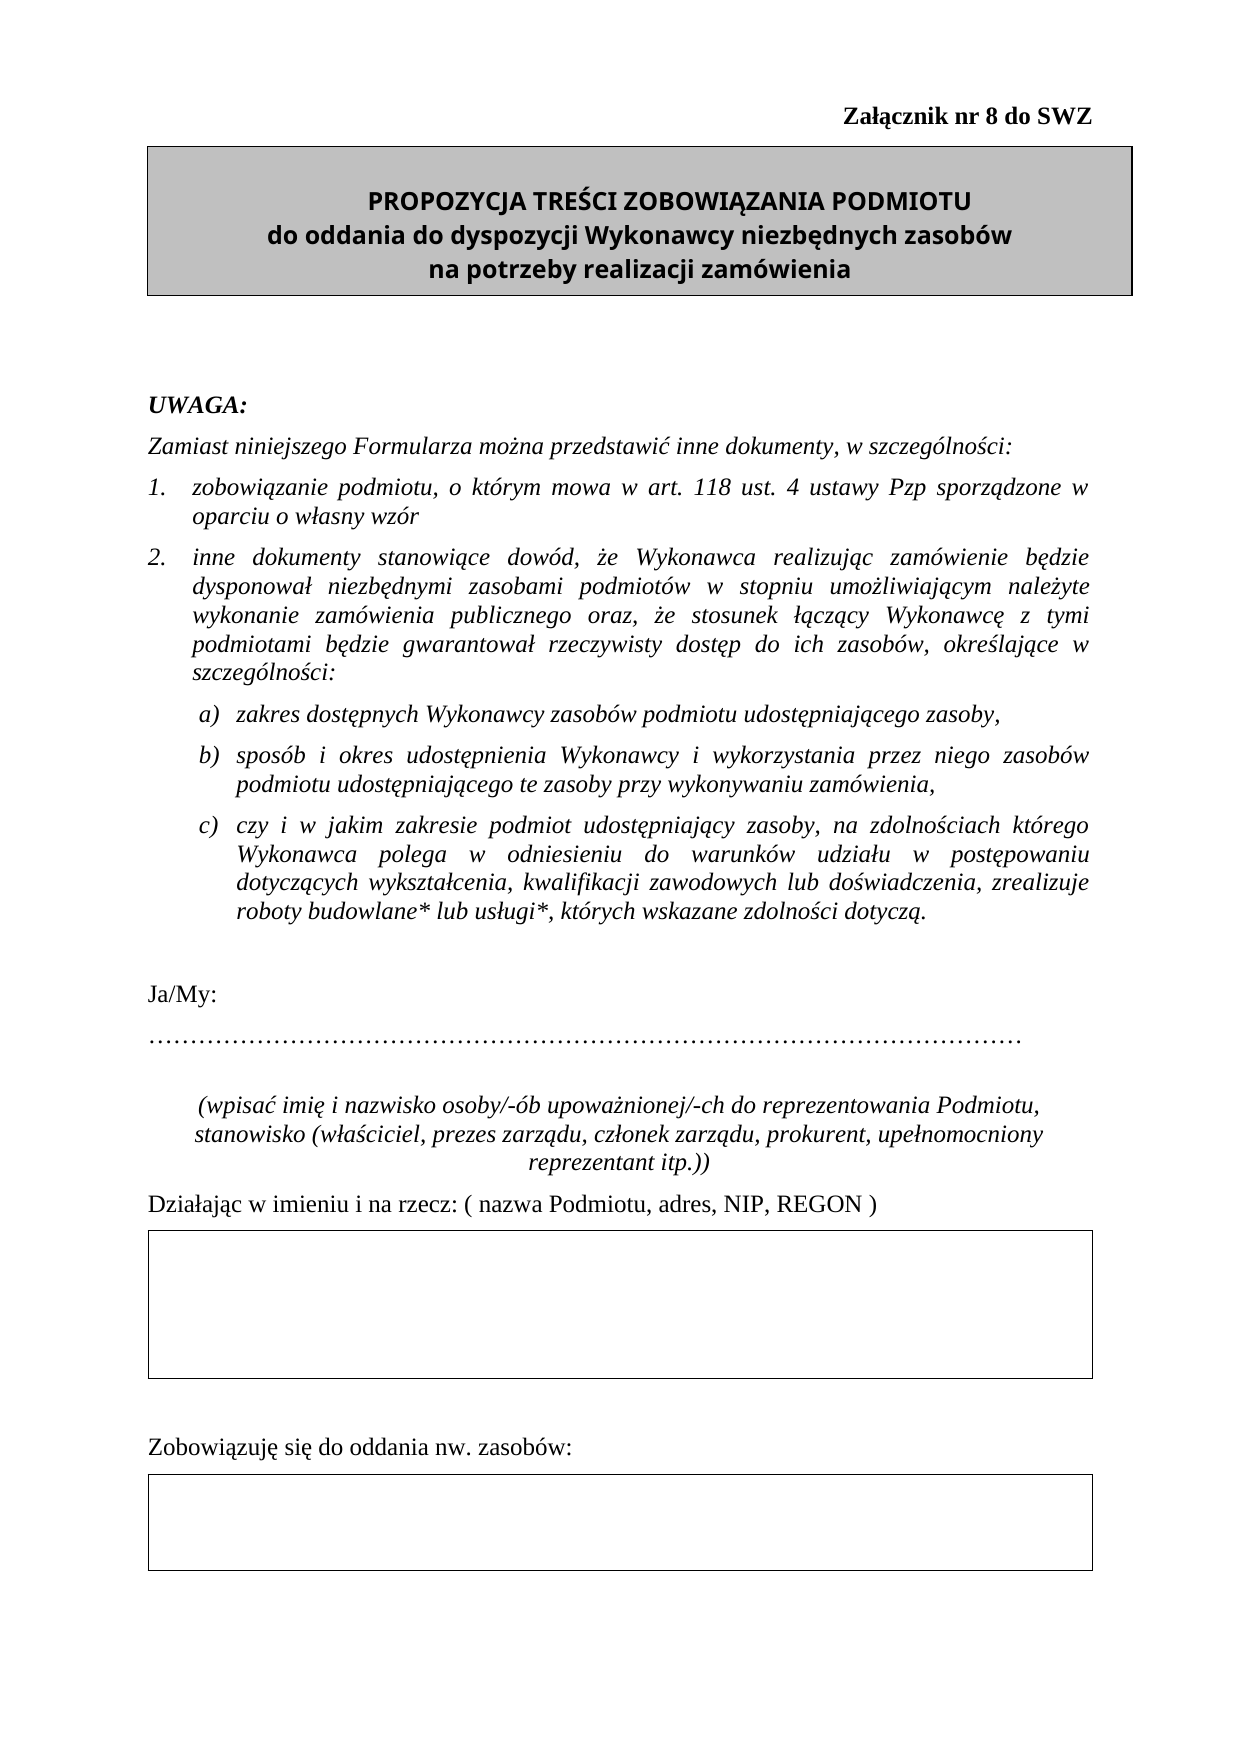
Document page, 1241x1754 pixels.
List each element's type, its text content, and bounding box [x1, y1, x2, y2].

list zakres dostępnych Wykonawcy zasobów podmiotu udostępniającego zasoby, [199, 699, 1093, 727]
text Zobowiązuję się do oddania nw. zasobów: [148, 1432, 1093, 1461]
text …………………………………………………………………………………………… [148, 1020, 1093, 1049]
text Zamiast niniejszego Formularza można przedstawić inne dokumenty, w szczególności: [148, 431, 1093, 460]
text Załącznik nr 8 do SWZ [148, 101, 1093, 130]
table_header [149, 1231, 1092, 1378]
text UWAGA: [148, 390, 1093, 419]
text Ja/My: [148, 979, 1093, 1007]
list czy i w jakim zakresie podmiot udostępniający zasoby, na zdolnościach którego Wykonawca polega w odniesieniu do warunków udziału w postępowaniu dotyczących wykształcenia, kwalifikacji zawodowych lub doświadczenia, zrealizuje roboty budowlane* lub usługi*, których wskazane zdolności dotyczą. [199, 810, 1093, 925]
text (wpisać imię i nazwisko osoby/-ób upoważnionej/-ch do reprezentowania Podmiotu, stanowisko (właściciel, prezes zarządu, członek zarządu, prokurent, upełnomocniony reprezentant itp.)) [148, 1090, 1093, 1176]
text Działając w imieniu i na rzecz: ( nazwa Podmiotu, adres, NIP, REGON ) [148, 1189, 1093, 1217]
table_header [149, 1475, 1092, 1570]
list inne dokumenty stanowiące dowód, że Wykonawca realizując zamówienie będzie dysponował niezbędnymi zasobami podmiotów w stopniu umożliwiającym należyte wykonanie zamówienia publicznego oraz, że stosunek łączący Wykonawcę z tymi podmiotami będzie gwarantował rzeczywisty dostęp do ich zasobów, określające w szczególności: [148, 542, 1093, 686]
list sposób i okres udostępnienia Wykonawcy i wykorzystania przez niego zasobów podmiotu udostępniającego te zasoby przy wykonywaniu zamówienia, [199, 740, 1093, 797]
list zobowiązanie podmiotu, o którym mowa w art. 118 ust. 4 ustawy Pzp sporządzone w oparciu o własny wzór [148, 472, 1093, 530]
